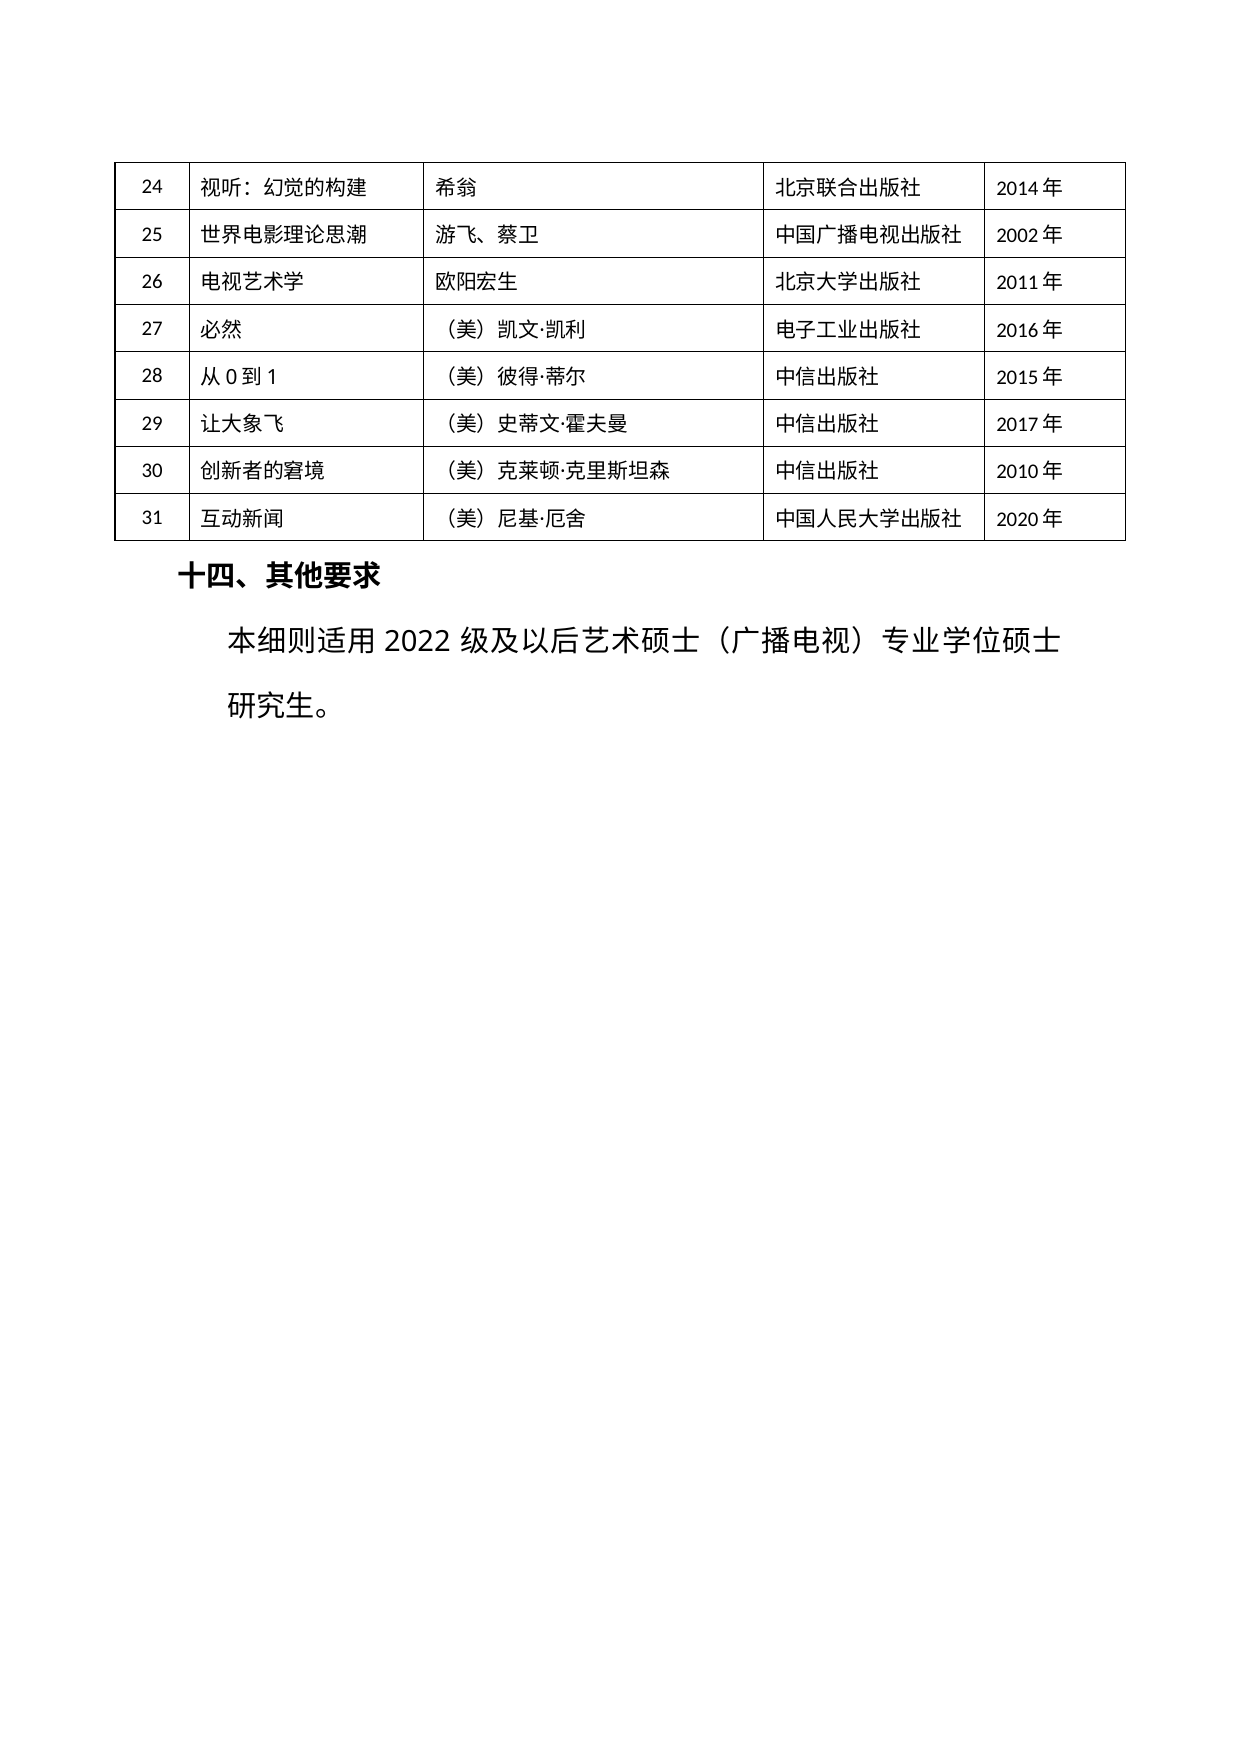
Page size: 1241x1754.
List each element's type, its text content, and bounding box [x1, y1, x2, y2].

table_cell 中国人民大学出版社 [764, 494, 984, 540]
table_cell 从0到1 [190, 352, 423, 398]
table_cell 2002年 [985, 210, 1125, 257]
table_cell （美）克莱顿·克里斯坦森 [424, 447, 763, 493]
table_cell （美）彼得·蒂尔 [424, 352, 763, 398]
table_cell 27 [116, 305, 189, 351]
table_cell 电视艺术学 [190, 258, 423, 304]
table_cell 2014年 [985, 163, 1125, 209]
table_cell 2016年 [985, 305, 1125, 351]
table_cell 必然 [190, 305, 423, 351]
table_cell 28 [116, 352, 189, 398]
table_cell （美）尼基·厄舍 [424, 494, 763, 540]
table_cell 中信出版社 [764, 352, 984, 398]
table_cell 北京大学出版社 [764, 258, 984, 304]
table_cell 29 [116, 400, 189, 446]
table_cell 2011年 [985, 258, 1125, 304]
table_cell 北京联合出版社 [764, 163, 984, 209]
table_cell 25 [116, 210, 189, 257]
table_cell 2010年 [985, 447, 1125, 493]
table_cell 欧阳宏生 [424, 258, 763, 304]
table_cell 游飞、蔡卫 [424, 210, 763, 257]
table_cell 30 [116, 447, 189, 493]
table_cell 中国广播电视出版社 [764, 210, 984, 257]
table_cell 视听：幻觉的构建 [190, 163, 423, 209]
table_cell 创新者的窘境 [190, 447, 423, 493]
table_cell 互动新闻 [190, 494, 423, 540]
list 本细则适用2022 级及以后艺术硕士（广播电视）专业学位硕士研究生。 [227, 606, 1063, 736]
table_cell 中信出版社 [764, 400, 984, 446]
table_cell 中信出版社 [764, 447, 984, 493]
table_cell （美）史蒂文·霍夫曼 [424, 400, 763, 446]
table_cell 2020年 [985, 494, 1125, 540]
table_cell 2017年 [985, 400, 1125, 446]
table_cell 24 [116, 163, 189, 209]
table_cell 世界电影理论思潮 [190, 210, 423, 257]
table_cell 电子工业出版社 [764, 305, 984, 351]
text 十四、其他要求 [177, 541, 1063, 606]
table_cell 31 [116, 494, 189, 540]
table_cell 希翁 [424, 163, 763, 209]
table_cell 让大象飞 [190, 400, 423, 446]
table_cell 2015年 [985, 352, 1125, 398]
table_cell （美）凯文·凯利 [424, 305, 763, 351]
table_cell 26 [116, 258, 189, 304]
